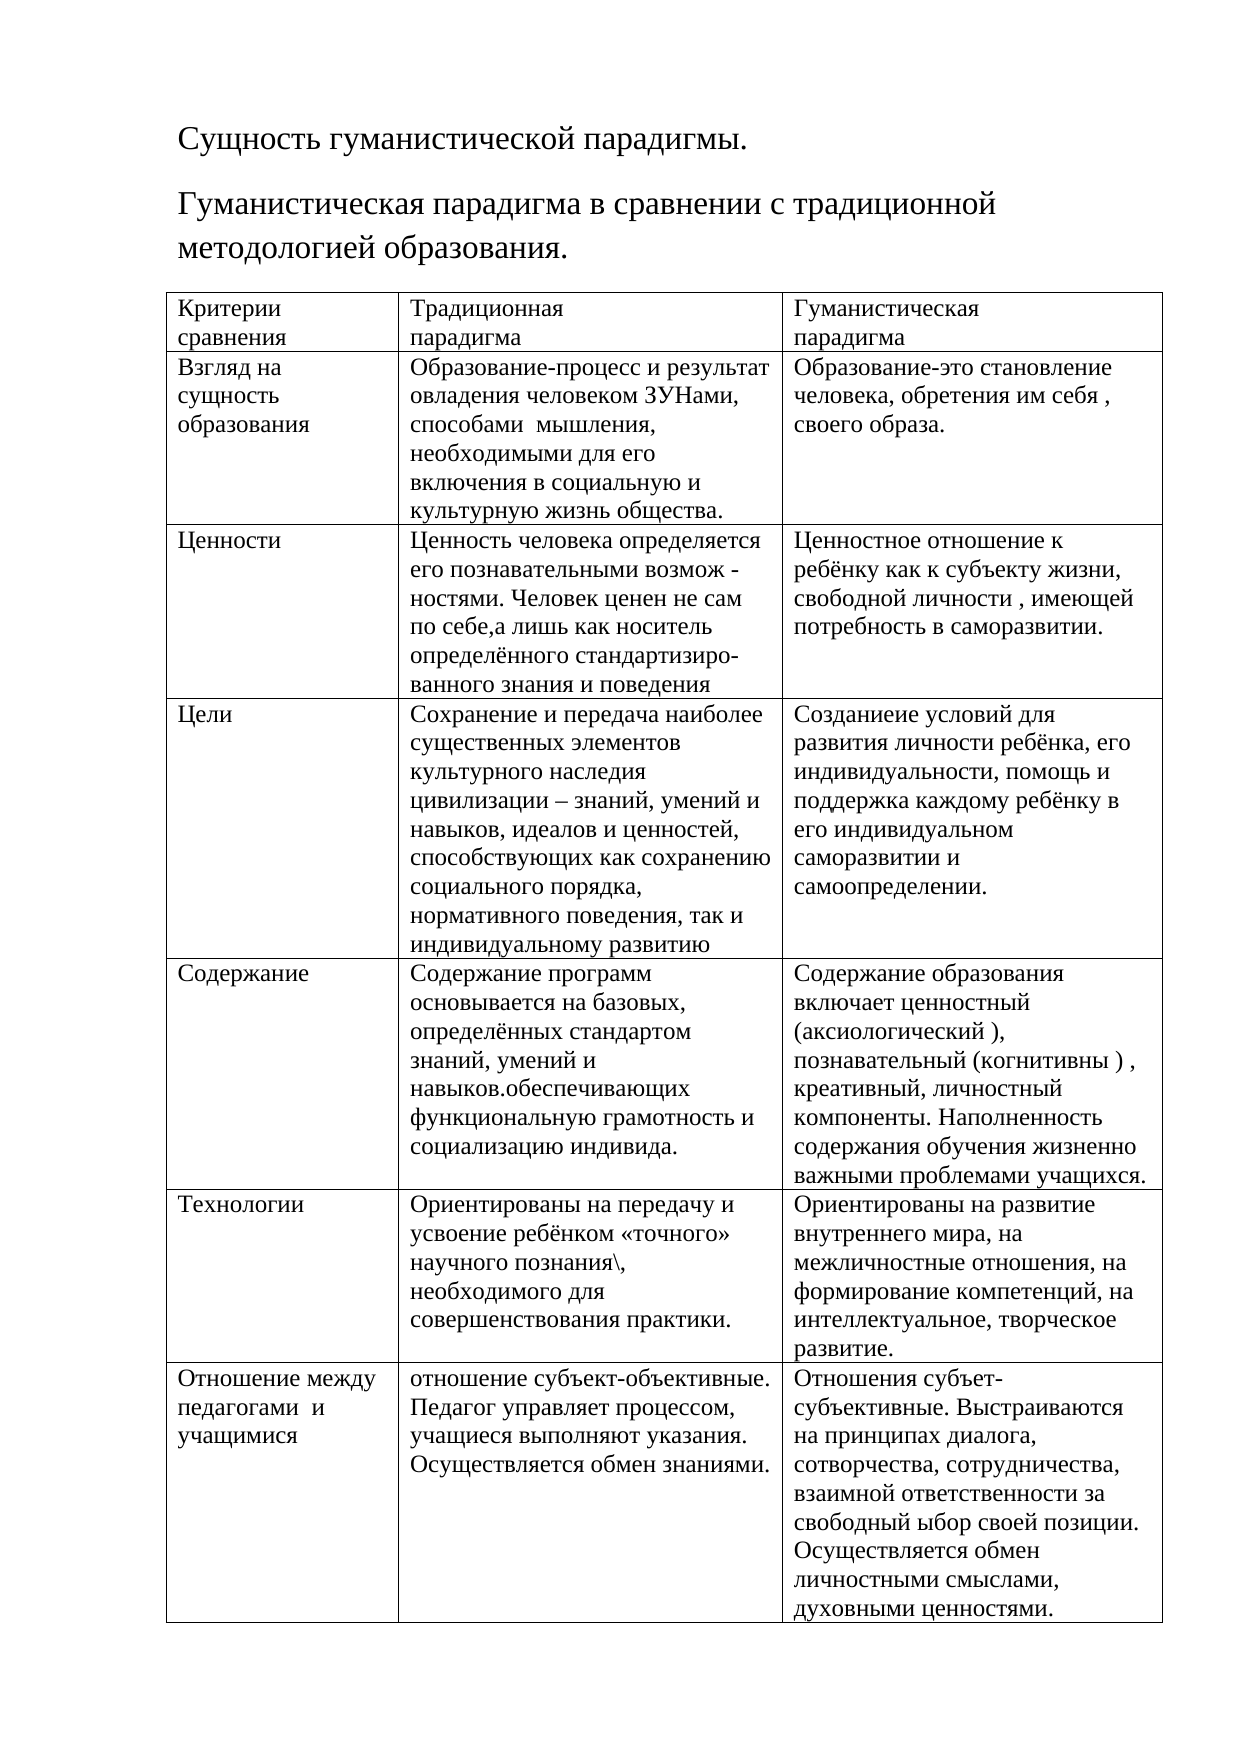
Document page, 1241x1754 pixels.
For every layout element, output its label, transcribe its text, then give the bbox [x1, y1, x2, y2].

table_cell отношение субъект-объективные. Педагог управляет процессом, учащиеся выполняют указания. Осуществляется обмен знаниями. [399, 1363, 782, 1622]
table_header Гуманистическая парадигма [783, 293, 1162, 351]
table_cell Ориентированы на развитие внутреннего мира, на межличностные отношения, на формирование компетенций, на интеллектуальное, творческое развитие. [783, 1190, 1162, 1362]
table_cell Ценности [167, 525, 398, 698]
table_cell Образование-это становление человека, обретения им себя , своего образа. [783, 352, 1162, 524]
table_cell Содержание образования включает ценностный (аксиологический ), познавательный (когнитивны ) , креативный, личностный компоненты. Наполненность содержания обучения жизненно важными проблемами учащихся. [783, 959, 1162, 1188]
table_cell Отношения субъет-субъективные. Выстраиваются на принципах диалога, сотворчества, сотрудничества, взаимной ответственности за свободный ыбор своей позиции. Осуществляется обмен личностными смыслами, духовными ценностями. [783, 1363, 1162, 1622]
table_cell Содержание программ основывается на базовых, определённых стандартом знаний, умений и навыков.обеспечивающих функциональную грамотность и социализацию индивида. [399, 959, 782, 1188]
table_cell Сохранение и передача наиболее существенных элементов культурного наследия цивилизации – знаний, умений и навыков, идеалов и ценностей, способствующих как сохранению социального порядка, нормативного поведения, так и индивидуальному развитию [399, 699, 782, 957]
table_cell Отношение между педагогами и учащимися [167, 1363, 398, 1622]
table_cell Технологии [167, 1190, 398, 1362]
text Сущность гуманистической парадигмы. [177, 118, 1152, 156]
table_cell Ценность человека определяется его познавательными возмож - ностями. Человек ценен не сам по себе,а лишь как носитель определённого стандартизиро-ванного знания и поведения [399, 525, 782, 698]
table_cell Цели [167, 699, 398, 957]
table_cell Ориентированы на передачу и усвоение ребёнком «точного» научного познания\, необходимого для совершенствования практики. [399, 1190, 782, 1362]
table_cell Взгляд на сущность образования [167, 352, 398, 524]
text Гуманистическая парадигма в сравнении с традиционной методологией образования. [177, 183, 1152, 265]
table_cell Образование-процесс и результат овладения человеком ЗУНами, способами мышления, необходимыми для его включения в социальную и культурную жизнь общества. [399, 352, 782, 524]
table_header Традиционная парадигма [399, 293, 782, 351]
table_cell Ценностное отношение к ребёнку как к субъекту жизни, свободной личности , имеющей потребность в саморазвитии. [783, 525, 1162, 698]
table_cell Содержание [167, 959, 398, 1188]
table_header Критерии сравнения [167, 293, 398, 351]
table_cell Созданиеие условий для развития личности ребёнка, его индивидуальности, помощь и поддержка каждому ребёнку в его индивидуальном саморазвитии и самоопределении. [783, 699, 1162, 957]
